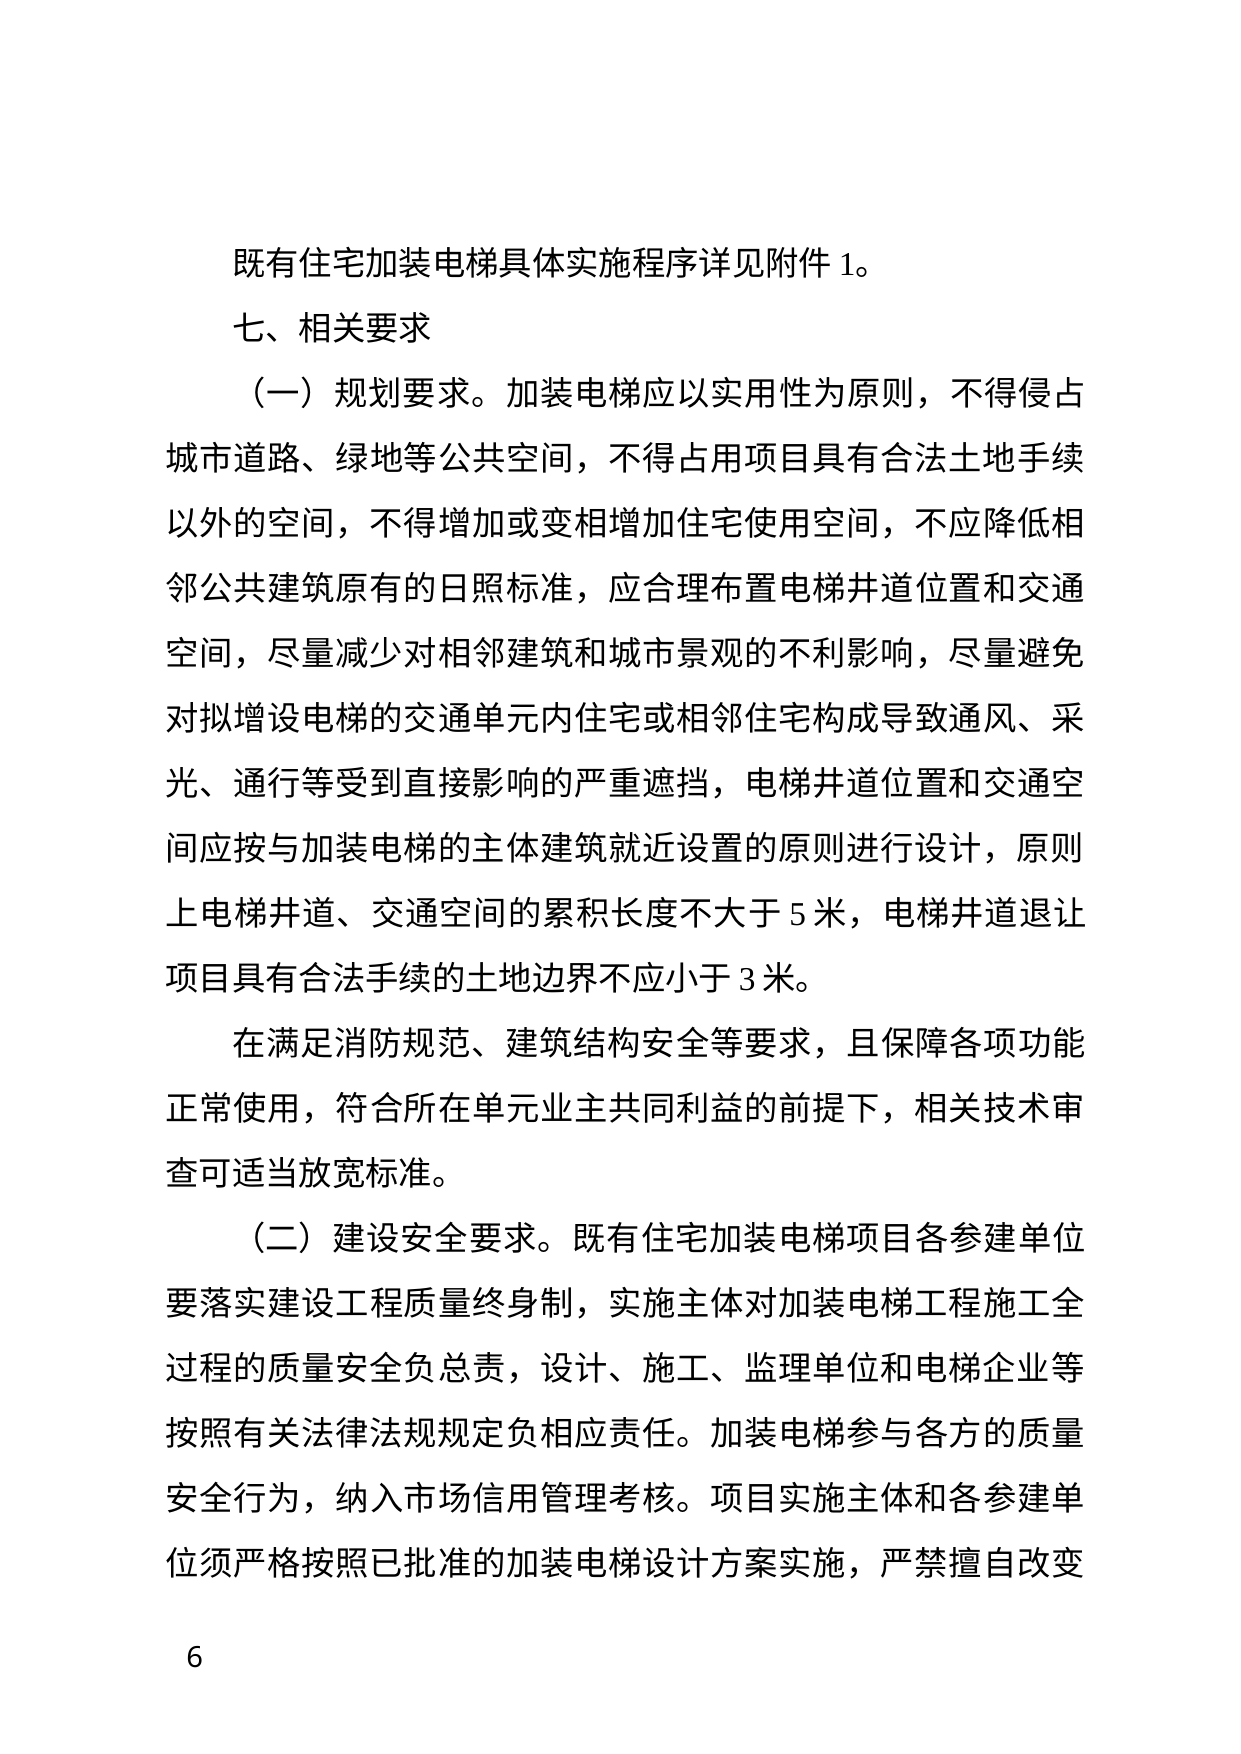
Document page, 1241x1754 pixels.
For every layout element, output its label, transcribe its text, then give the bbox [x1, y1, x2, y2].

text 七、相关要求 [165, 294, 1087, 359]
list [165, 1204, 1087, 1594]
text 在满足消防规范、建筑结构安全等要求，且保障各项功能正常使用，符合所在单元业主共同利益的前提下，相关技术审查可适当放宽标准。 [165, 1009, 1087, 1204]
text （一）规划要求。加装电梯应以实用性为原则，不得侵占城市道路、绿地等公共空间，不得占用项目具有合法土地手续以外的空间，不得增加或变相增加住宅使用空间，不应降低相邻公共建筑原有的日照标准，应合理布置电梯井道位置和交通空间，尽量减少对相邻建筑和城市景观的不利影响，尽量避免对拟增设电梯的交通单元内住宅或相邻住宅构成导致通风、采光、通行等受到直接影响的严重遮挡，电梯井道位置和交通空间应按与加装电梯的主体建筑就近设置的原则进行设计，原则上电梯井道、交通空间的累积长度不大于5米，电梯井道退让项目具有合法手续的土地边界不应小于3米。 [165, 359, 1087, 1009]
text 既有住宅加装电梯具体实施程序详见附件1。 [165, 229, 1087, 294]
